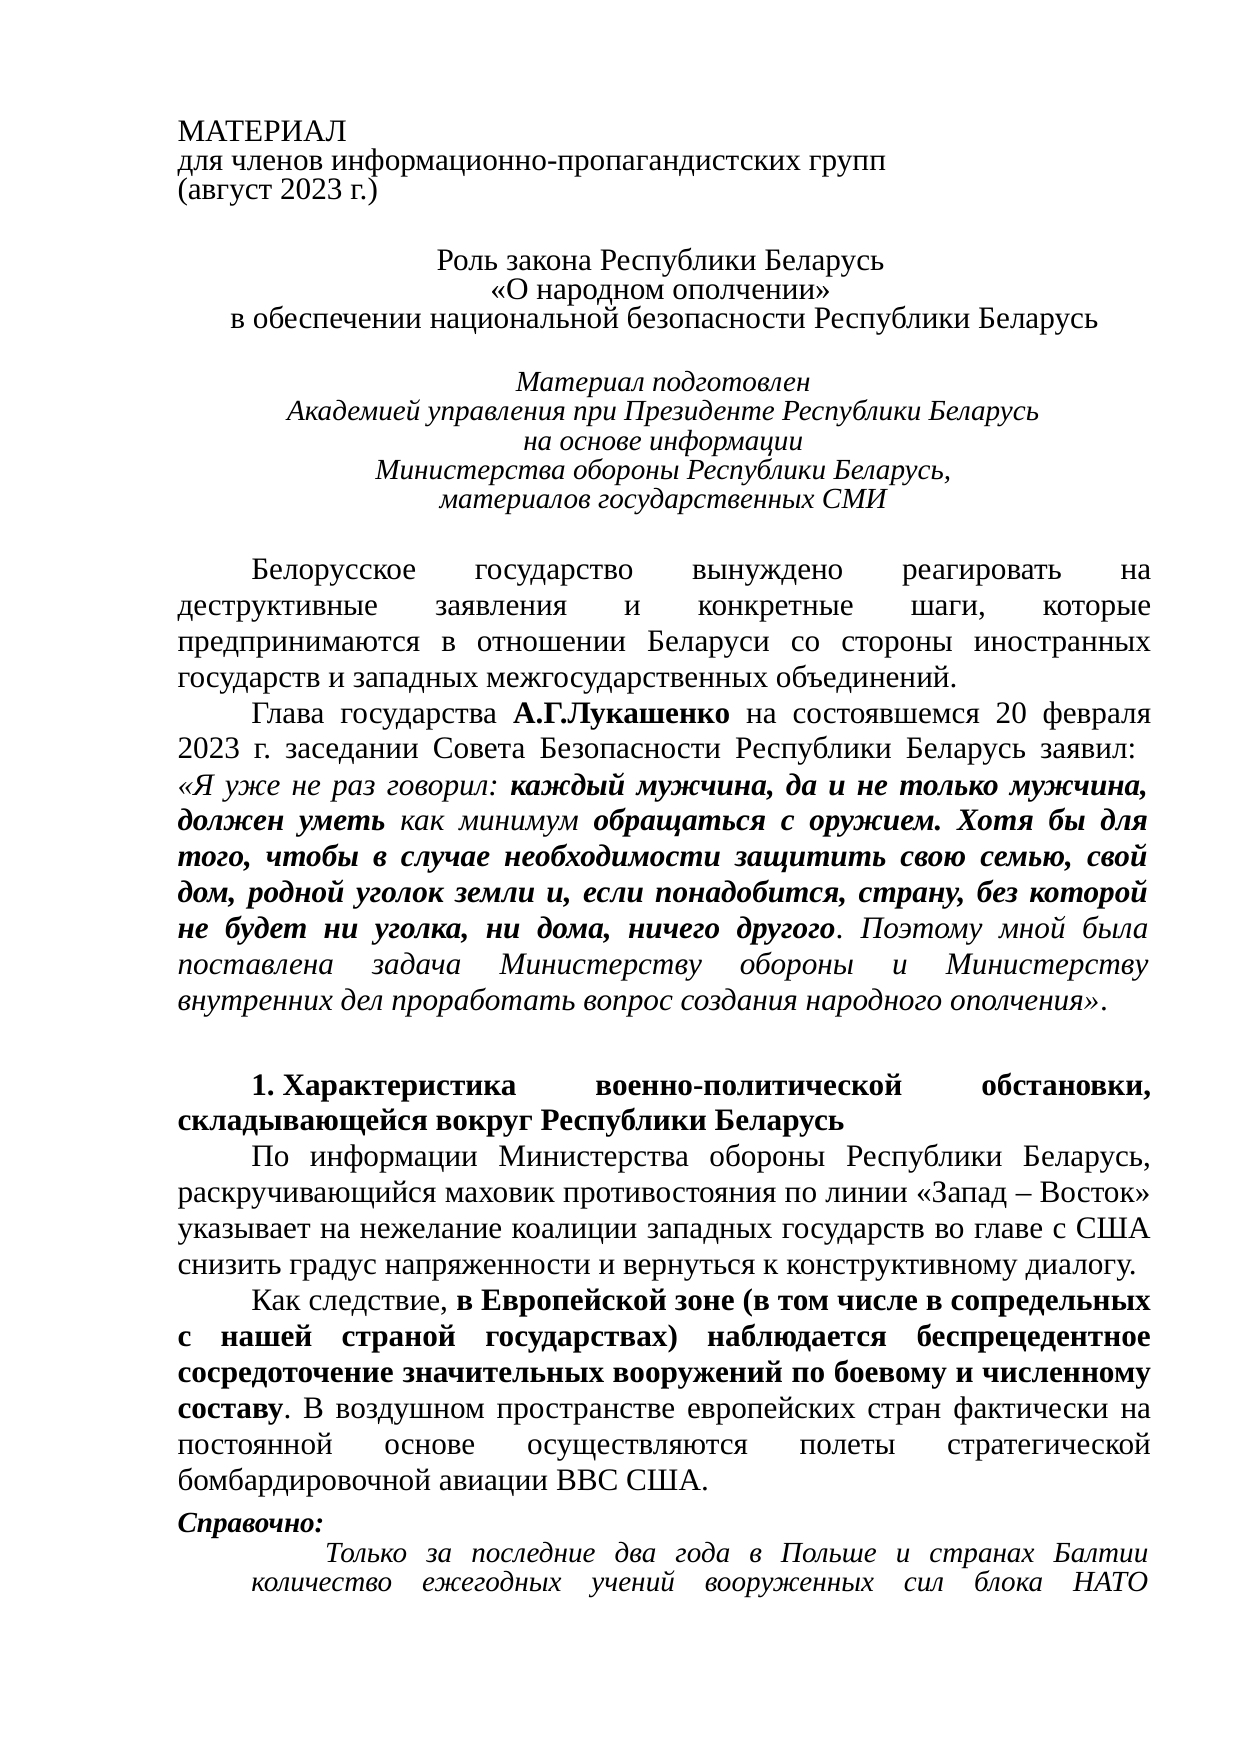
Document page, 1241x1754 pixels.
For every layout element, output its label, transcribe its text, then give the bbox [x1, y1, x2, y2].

text Белорусское государство вынуждено реагировать на деструктивные заявления и конкретные шаги, которые предпринимаются в отношении Беларуси со стороны иностранных государств и западных межгосударственных объединений. [177, 550, 1152, 694]
text Справочно: [177, 1509, 1152, 1539]
text Министерства обороны Республики Беларусь, [177, 456, 1152, 485]
text на основе информации [177, 427, 1152, 456]
text По информации Министерства обороны Республики Беларусь, раскручивающийся маховик противостояния по линии «Запад – Восток» указывает на нежелание коалиции западных государств во главе с США снизить градус напряженности и вернуться к конструктивному диалогу. [177, 1138, 1152, 1281]
text Как следствие, в Европейской зоне (в том числе в сопредельных с нашей страной государствах) наблюдается беспрецедентное сосредоточение значительных вооружений по боевому и численному составу. В воздушном пространстве европейских стран фактически на постоянной основе осуществляются полеты стратегической бомбардировочной авиации ВВС США. [177, 1281, 1152, 1497]
text материалов государственных СМИ [177, 485, 1152, 514]
text Роль закона Республики Беларусь «О народном ополчении» в обеспечении национальной безопасности Республики Беларусь [177, 247, 1152, 335]
text Академией управления при Президенте Республики Беларусь [177, 397, 1152, 427]
text для членов информационно-пропагандистских групп [177, 147, 1152, 176]
text МАТЕРИАЛ [177, 118, 1152, 147]
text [251, 1539, 1152, 1597]
text Материал подготовлен [177, 368, 1152, 397]
text 1. Характеристика военно-политической обстановки, складывающейся вокруг Республики Беларусь [177, 1066, 1152, 1138]
text (август 2023 г.) [177, 176, 1152, 206]
text Глава государства А.Г.Лукашенко на состоявшемся 20 февраля 2023 г. заседании Совета Безопасности Республики Беларусь заявил: «Я уже не раз говорил: каждый мужчина, да и не только мужчина, должен уметь как минимум обращаться с оружием. Хотя бы для того, чтобы в случае необходимости защитить свою семью, свой дом, родной уголок земли и, если понадобится, страну, без которой не будет ни уголка, ни дома, ничего другого. Поэтому мной была поставлена задача Министерству обороны и Министерству внутренних дел проработать вопрос создания народного ополчения». [177, 694, 1152, 1017]
